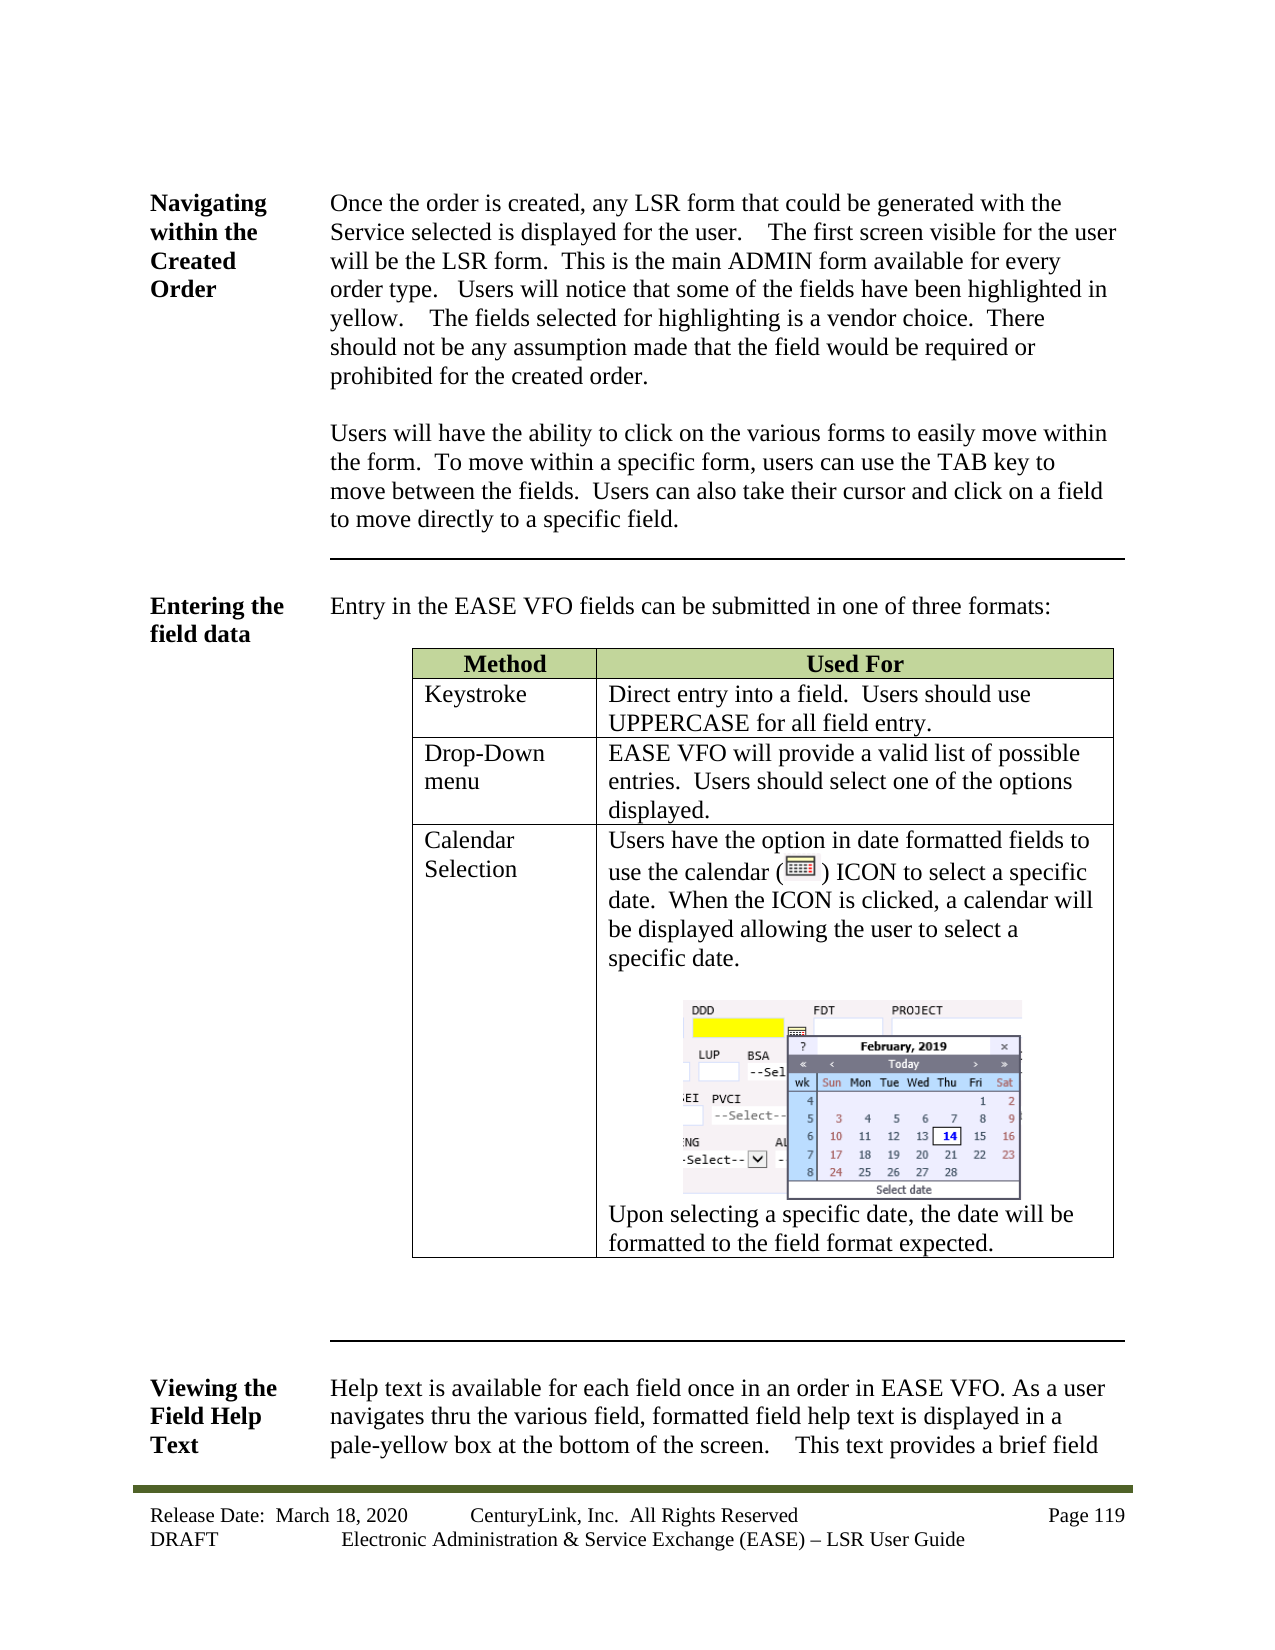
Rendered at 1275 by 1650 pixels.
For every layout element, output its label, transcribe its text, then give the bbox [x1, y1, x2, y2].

table_header Entering the field data [139, 591, 319, 1315]
picture [683, 1000, 1023, 1200]
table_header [319, 1373, 1128, 1459]
table_header Entry in the EASE VFO fields can be submitted in one of three formats: [319, 591, 1128, 1315]
picture [783, 853, 822, 881]
table_header Navigating within the Created Order [139, 188, 319, 533]
table_header Once the order is created, any LSR form that could be generated with the Service selected is displayed for the user. The first screen visible for the user will be the LSR form. This is the main ADMIN form available for every order type. Users will notice that some of the fields have been highlighted in yellow. The fields selected for highlighting is a vendor choice. There should not be any assumption made that the field would be required or prohibited for the created order. Users will have the ability to click on the various forms to easily move within the form. To move within a specific form, users can use the TAB key to move between the fields. Users can also take their cursor and click on a field to move directly to a specific field. [319, 188, 1128, 533]
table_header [139, 1373, 319, 1459]
